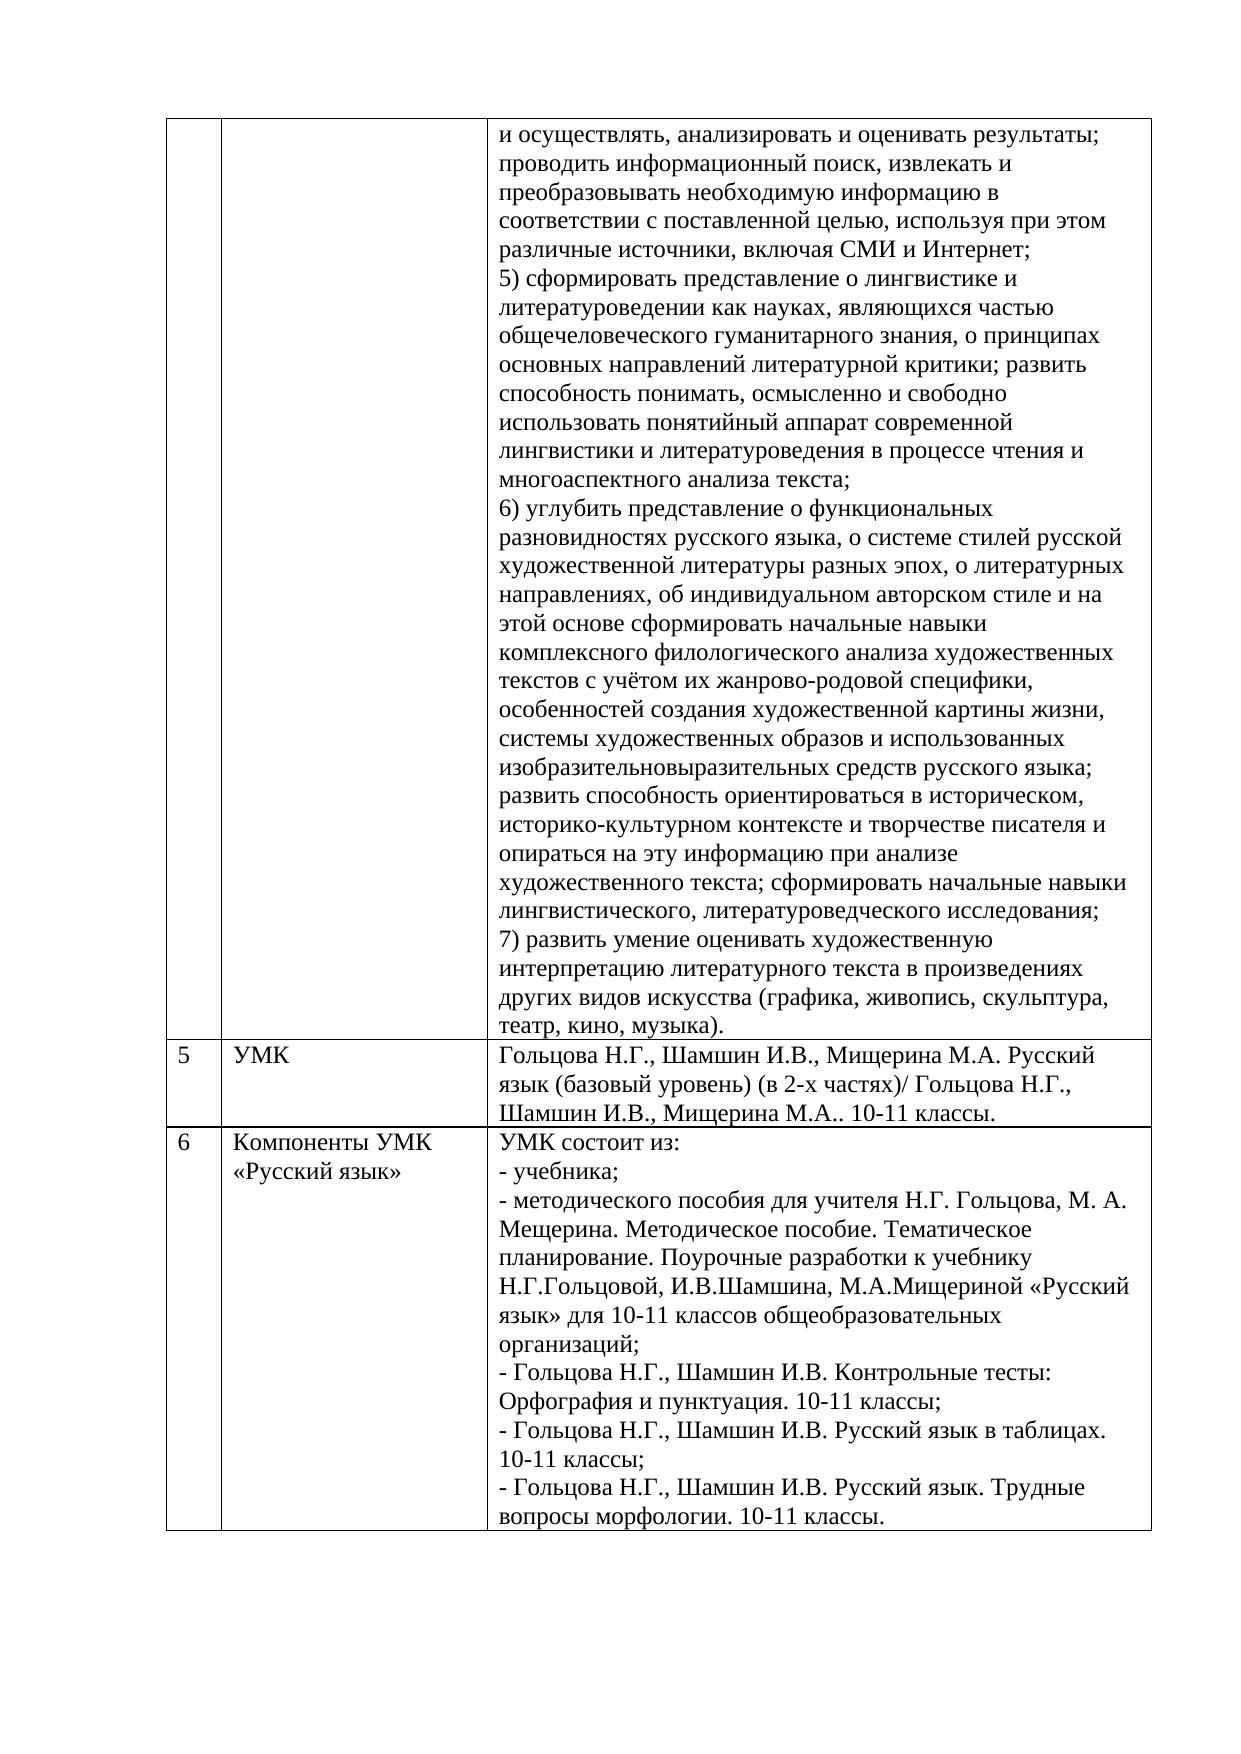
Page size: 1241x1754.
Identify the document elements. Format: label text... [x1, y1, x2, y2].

table_cell УМК [222, 1040, 487, 1126]
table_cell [222, 119, 487, 1039]
table_cell 4 [167, 119, 221, 1039]
table_cell Компоненты УМК «Русский язык» [222, 1128, 487, 1530]
table_cell Гольцова Н.Г., Шамшин И.В., Мищерина М.А. Русский язык (базовый уровень) (в 2-х частях)/ Гольцова Н.Г., Шамшин И.В., Мищерина М.А.. 10-11 классы. [488, 1040, 1151, 1126]
table_cell 6 [167, 1128, 221, 1530]
table_cell 5 [167, 1040, 221, 1126]
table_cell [488, 119, 1151, 1039]
table_cell УМК состоит из: - учебника; - методического пособия для учителя Н.Г. Гольцова, М. А. Мещерина. Методическое пособие. Тематическое планирование. Поурочные разработки к учебнику Н.Г.Гольцовой, И.В.Шамшина, М.А.Мищериной «Русский язык» для 10-11 классов общеобразовательных организаций; - Гольцова Н.Г., Шамшин И.В. Контрольные тесты: Орфография и пунктуация. 10-11 классы; - Гольцова Н.Г., Шамшин И.В. Русский язык в таблицах. 10-11 классы; - Гольцова Н.Г., Шамшин И.В. Русский язык. Трудные вопросы морфологии. 10-11 классы. [488, 1128, 1151, 1530]
